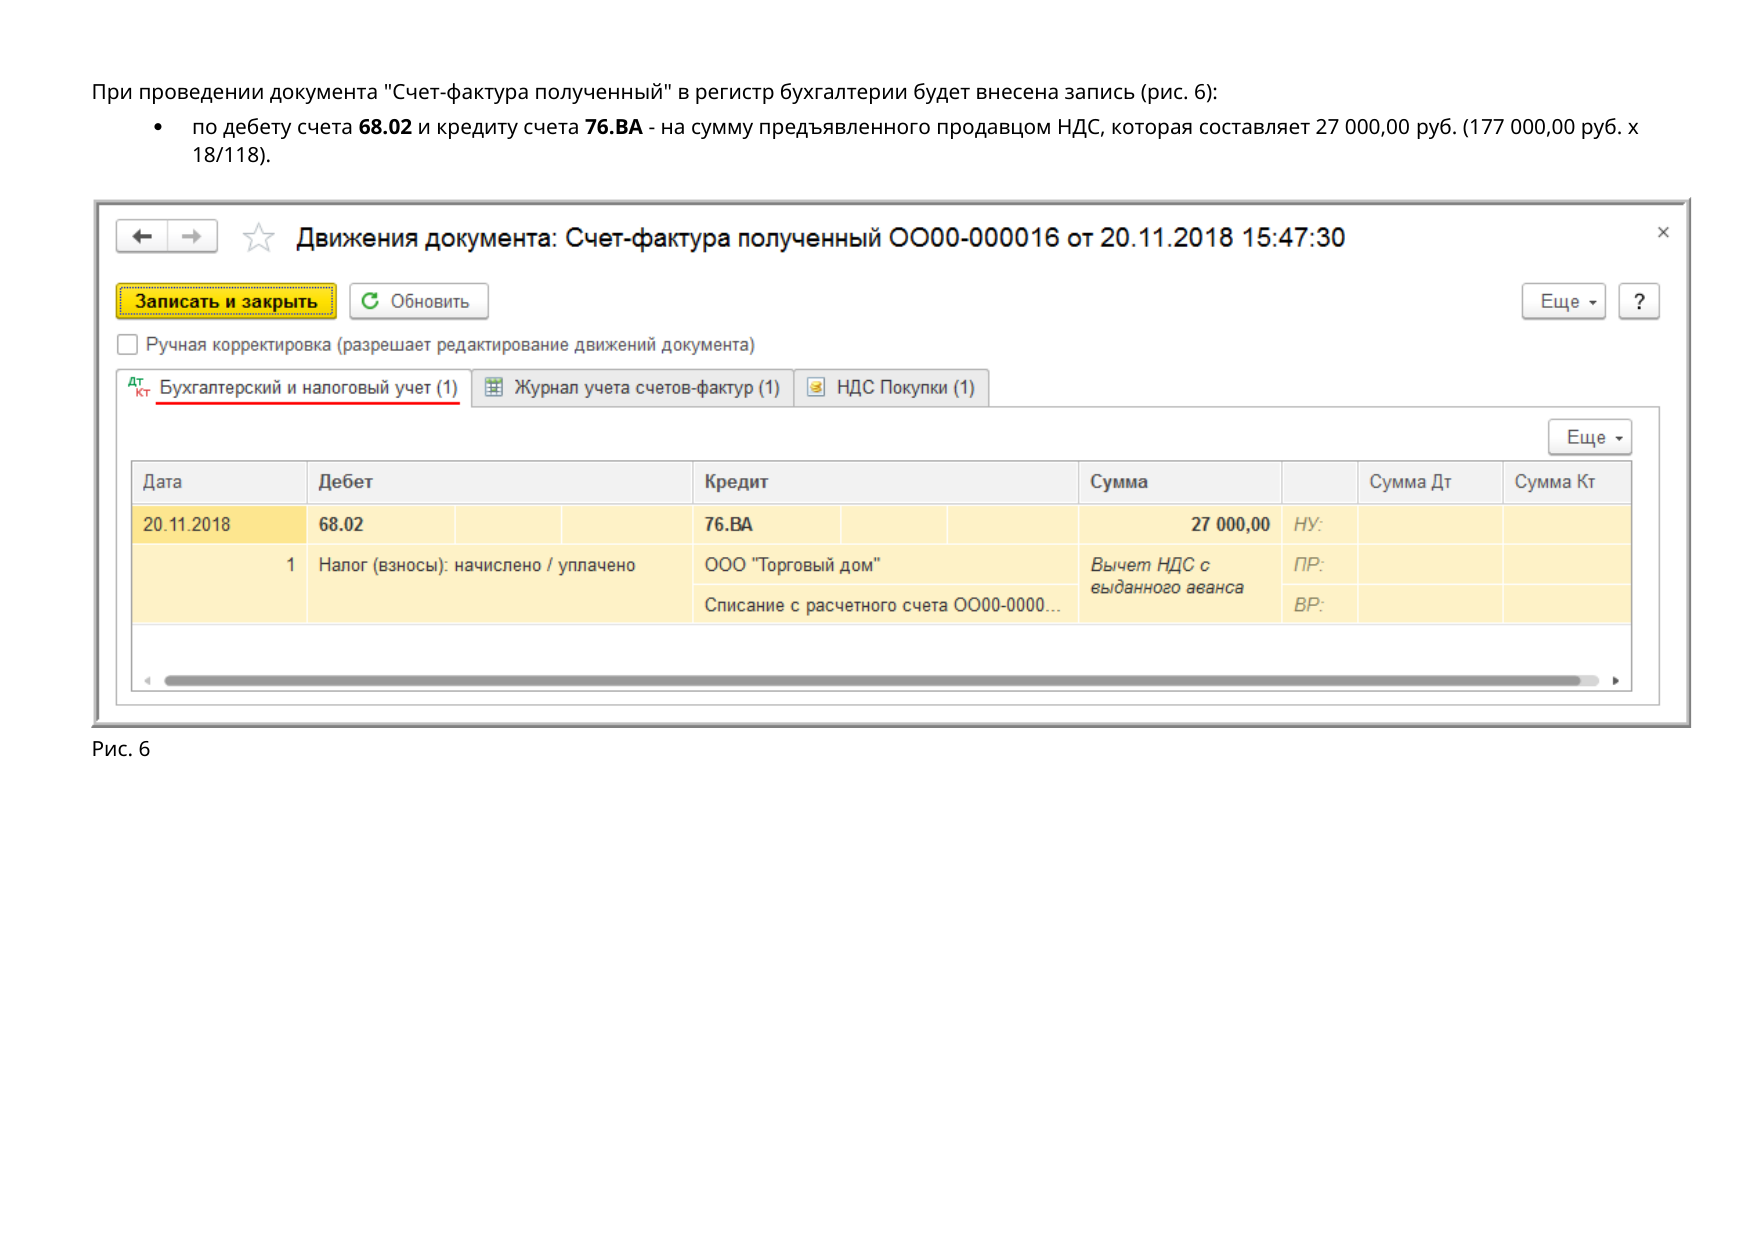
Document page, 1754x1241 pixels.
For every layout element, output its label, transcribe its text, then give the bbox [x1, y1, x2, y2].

list по дебету счета 68.02 и кредиту счета 76.ВА - на сумму предъявленного продавцом НДС, которая составляет 27 000,00 руб. (177 000,00 руб. х 18/118). [154, 112, 1677, 169]
text При проведении документа "Счет-фактура полученный" в регистр бухгалтерии будет внесена запись (рис. 6): [91, 77, 1663, 106]
text Рис. 6 [91, 734, 1663, 762]
picture [91, 197, 1692, 728]
